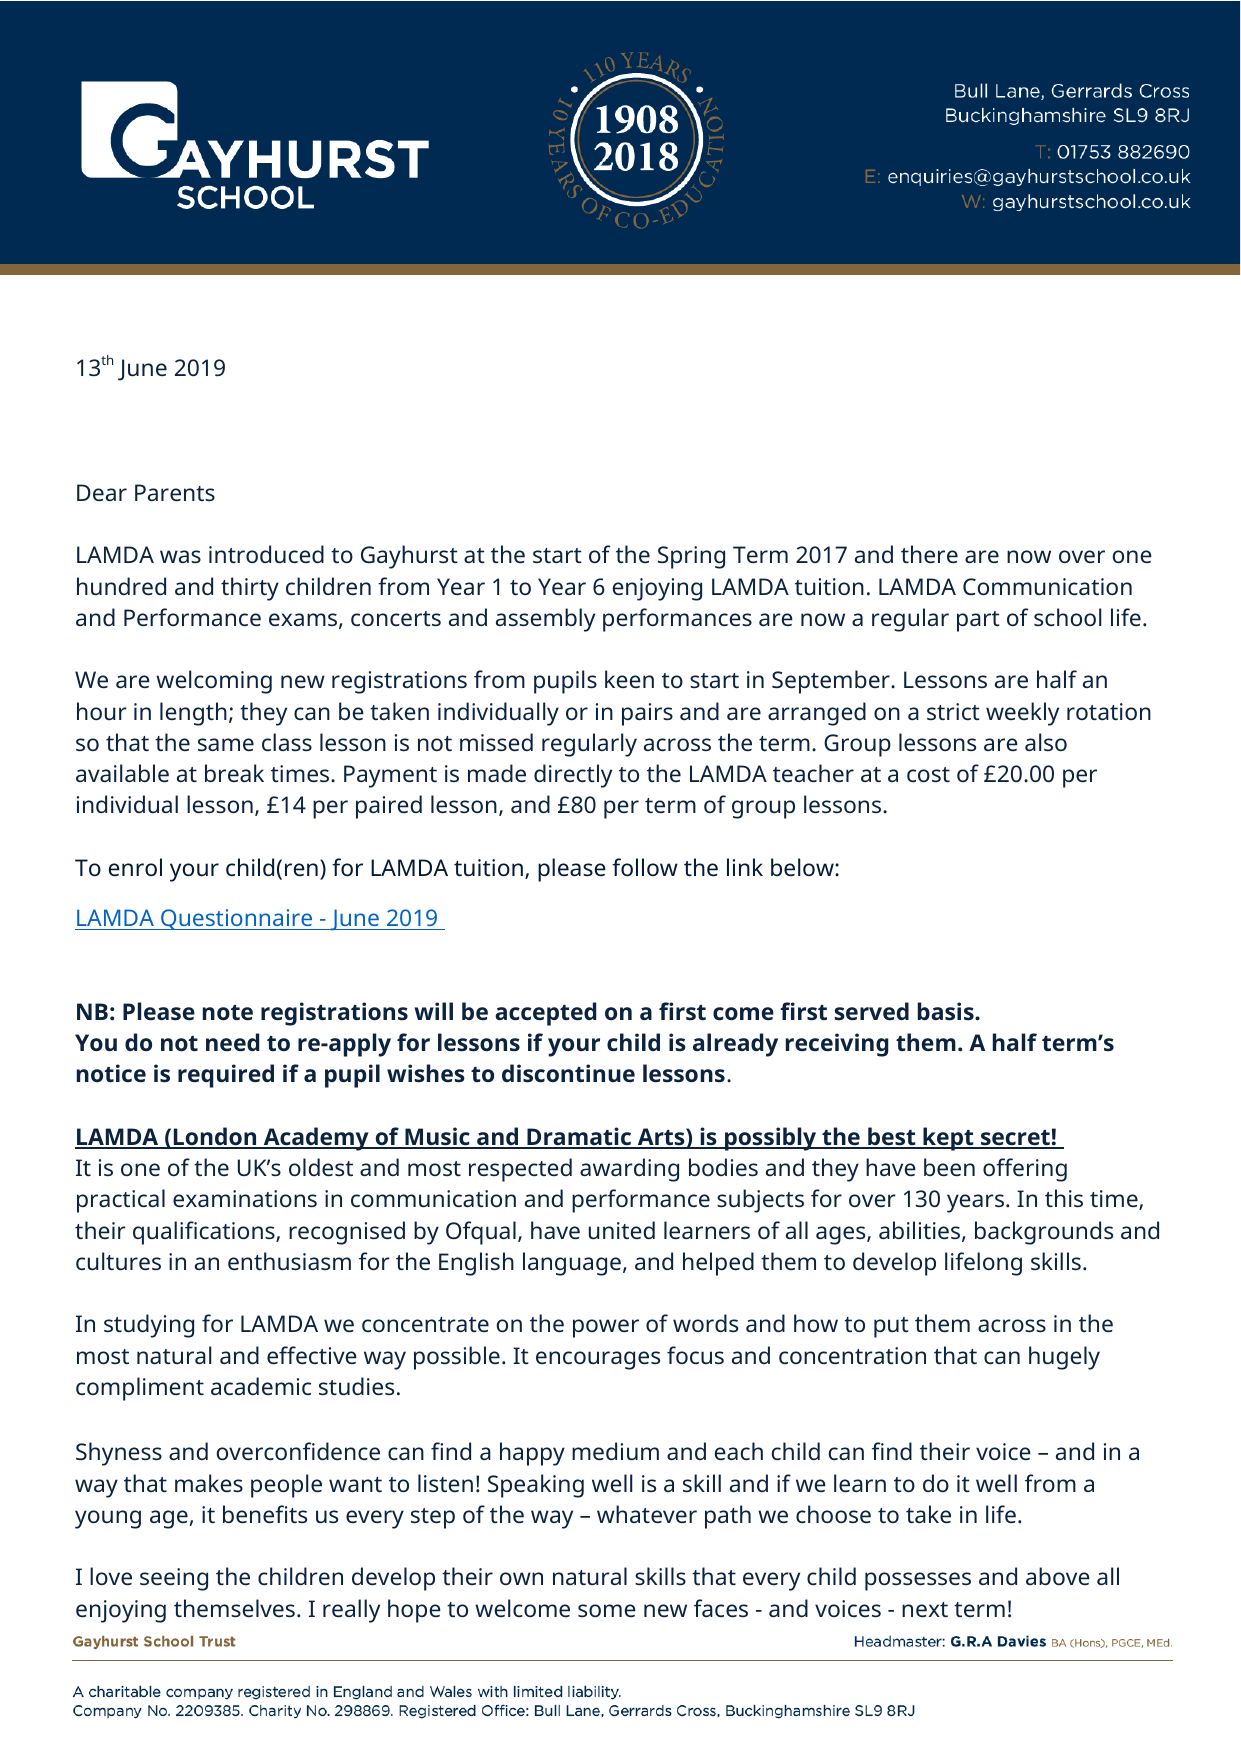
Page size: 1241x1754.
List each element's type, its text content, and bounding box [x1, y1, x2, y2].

text We are welcoming new registrations from pupils keen to start in September. Lessons are half an hour in length; they can be taken individually or in pairs and are arranged on a strict weekly rotation so that the same class lesson is not missed regularly across the term. Group lessons are also available at break times. Payment is made directly to the LAMDA teacher at a cost of £20.00 per individual lesson, £14 per paired lesson, and £80 per term of group lessons. [75, 664, 1165, 821]
text LAMDA was introduced to Gayhurst at the start of the Spring Term 2017 and there are now over one hundred and thirty children from Year 1 to Year 6 enjoying LAMDA tuition. LAMDA Communication and Performance exams, concerts and assembly performances are now a regular part of school life. [75, 539, 1165, 633]
text NB: Please note registrations will be accepted on a first come first served basis. [75, 996, 1165, 1027]
text 13th June 2019 [75, 352, 1165, 383]
text To enrol your child(ren) for LAMDA tuition, please follow the link below: [75, 852, 1165, 883]
text You do not need to re-apply for lessons if your child is already receiving them. A half term’s notice is required if a pupil wishes to discontinue lessons. [75, 1027, 1165, 1090]
text In studying for LAMDA we concentrate on the power of words and how to put them across in the most natural and effective way possible. It encourages focus and concentration that can hugely compliment academic studies. [75, 1308, 1165, 1402]
text It is one of the UK’s oldest and most respected awarding bodies and they have been offering practical examinations in communication and performance subjects for over 130 years. In this time, their qualifications, recognised by Ofqual, have united learners of all ages, abilities, backgrounds and cultures in an enthusiasm for the English language, and helped them to develop lifelong skills. [75, 1152, 1165, 1277]
text LAMDA Questionnaire - June 2019 [75, 902, 1165, 933]
text Shyness and overconfidence can find a happy medium and each child can find their voice – and in a way that makes people want to listen! Speaking well is a skill and if we learn to do it well from a young age, it benefits us every step of the way – whatever path we choose to take in life. [75, 1436, 1165, 1530]
text LAMDA (London Academy of Music and Dramatic Arts) is possibly the best kept secret! [75, 1121, 1165, 1152]
picture [0, 1, 1241, 297]
text I love seeing the children develop their own natural skills that every child possesses and above all enjoying themselves. I really hope to welcome some new faces - and voices - next term! [75, 1561, 1165, 1624]
picture [8, 1631, 1238, 1744]
text Dear Parents [75, 477, 1165, 508]
